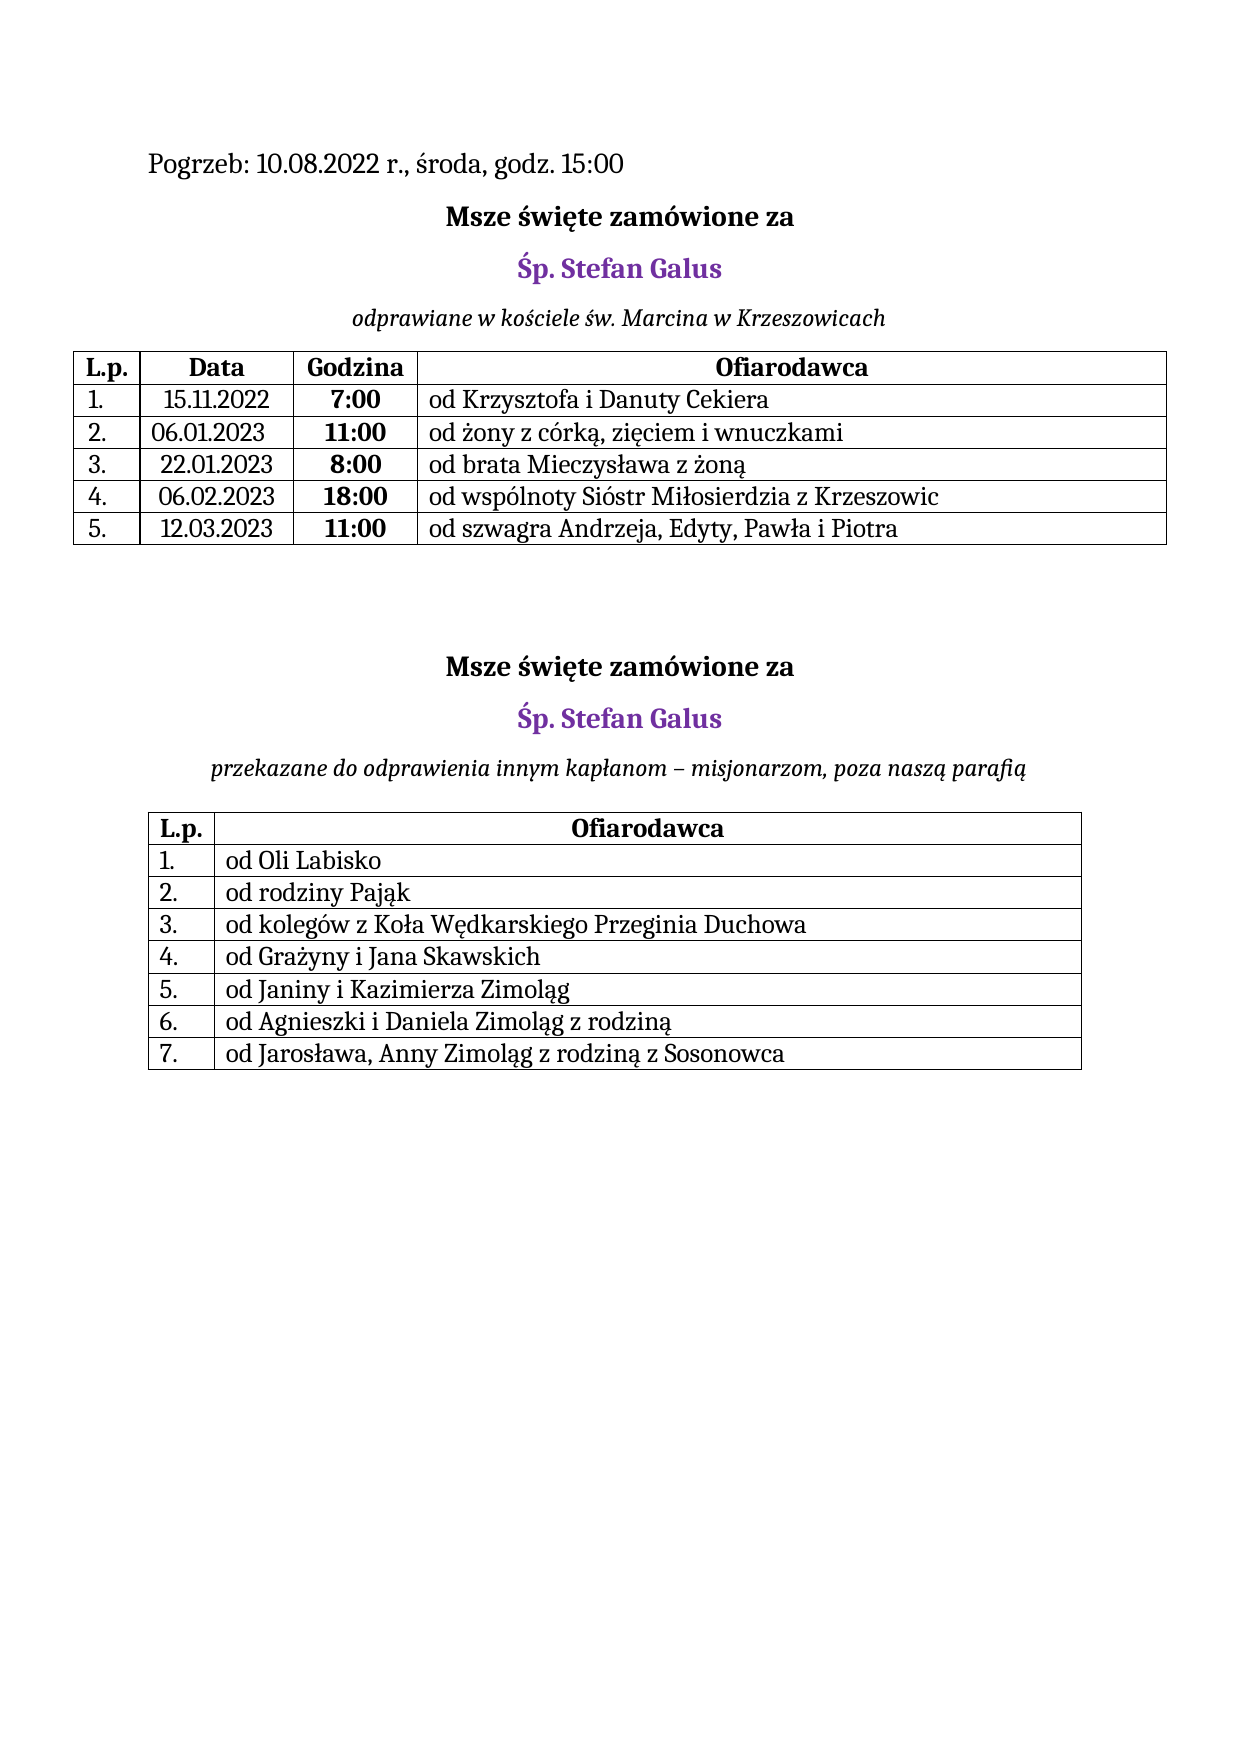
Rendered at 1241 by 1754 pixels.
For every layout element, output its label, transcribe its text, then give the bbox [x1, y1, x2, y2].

table_cell od Agnieszki i Daniela Zimoląg z rodziną [215, 1006, 1081, 1037]
table_cell od Jarosława, Anny Zimoląg z rodziną z Sosonowca [215, 1038, 1081, 1069]
table_cell 8:00 [294, 449, 417, 480]
table_cell 7:00 [294, 385, 417, 416]
table_cell [149, 941, 214, 973]
text Pogrzeb: 10.08.2022 r., środa, godz. 15:00 [148, 148, 1093, 181]
table_cell 11:00 [294, 513, 417, 544]
table_cell 18:00 [294, 481, 417, 512]
table_header Data [141, 352, 293, 383]
table_cell od kolegów z Koła Wędkarskiego Przeginia Duchowa [215, 909, 1081, 940]
table_cell od żony z córką, zięciem i wnuczkami [418, 417, 1166, 448]
table_cell [149, 974, 214, 1005]
table_cell od brata Mieczysława z żoną [418, 449, 1166, 480]
table_cell od Grażyny i Jana Skawskich [215, 941, 1081, 973]
table_header L.p. [74, 352, 139, 383]
table_cell od wspólnoty Sióstr Miłosierdzia z Krzeszowic [418, 481, 1166, 512]
table_cell [74, 513, 139, 544]
table_cell od Oli Labisko [215, 845, 1081, 876]
table_cell 11:00 [294, 417, 417, 448]
table_header L.p. [149, 813, 214, 844]
table_cell [74, 481, 139, 512]
table_cell 22.01.2023 [141, 449, 293, 480]
table_cell [149, 1006, 214, 1037]
table_cell [149, 1038, 214, 1069]
table_cell od szwagra Andrzeja, Edyty, Pawła i Piotra [418, 513, 1166, 544]
table_cell 12.03.2023 [141, 513, 293, 544]
table_cell [149, 909, 214, 940]
table_cell [74, 385, 139, 416]
table_cell od rodziny Pająk [215, 877, 1081, 908]
table_cell 15.11.2022 [141, 385, 293, 416]
text odprawiane w kościele św. Marcina w Krzeszowicach [148, 304, 1093, 333]
text przekazane do odprawienia innym kapłanom – misjonarzom, poza naszą parafią [148, 754, 1093, 783]
text Śp. Stefan Galus [148, 252, 1093, 286]
table_header Godzina [294, 352, 417, 383]
table_cell [149, 845, 214, 876]
table_cell 06.02.2023 [141, 481, 293, 512]
text Msze święte zamówione za [148, 650, 1093, 683]
table_cell 06.01.2023 [141, 417, 293, 448]
text Msze święte zamówione za [148, 200, 1093, 233]
table_cell od Janiny i Kazimierza Zimoląg [215, 974, 1081, 1005]
table_cell [74, 417, 139, 448]
table_header Ofiarodawca [215, 813, 1081, 844]
table_cell [74, 449, 139, 480]
table_cell od Krzysztofa i Danuty Cekiera [418, 385, 1166, 416]
table_header Ofiarodawca [418, 352, 1166, 383]
table_cell [149, 877, 214, 908]
text Śp. Stefan Galus [148, 702, 1093, 736]
